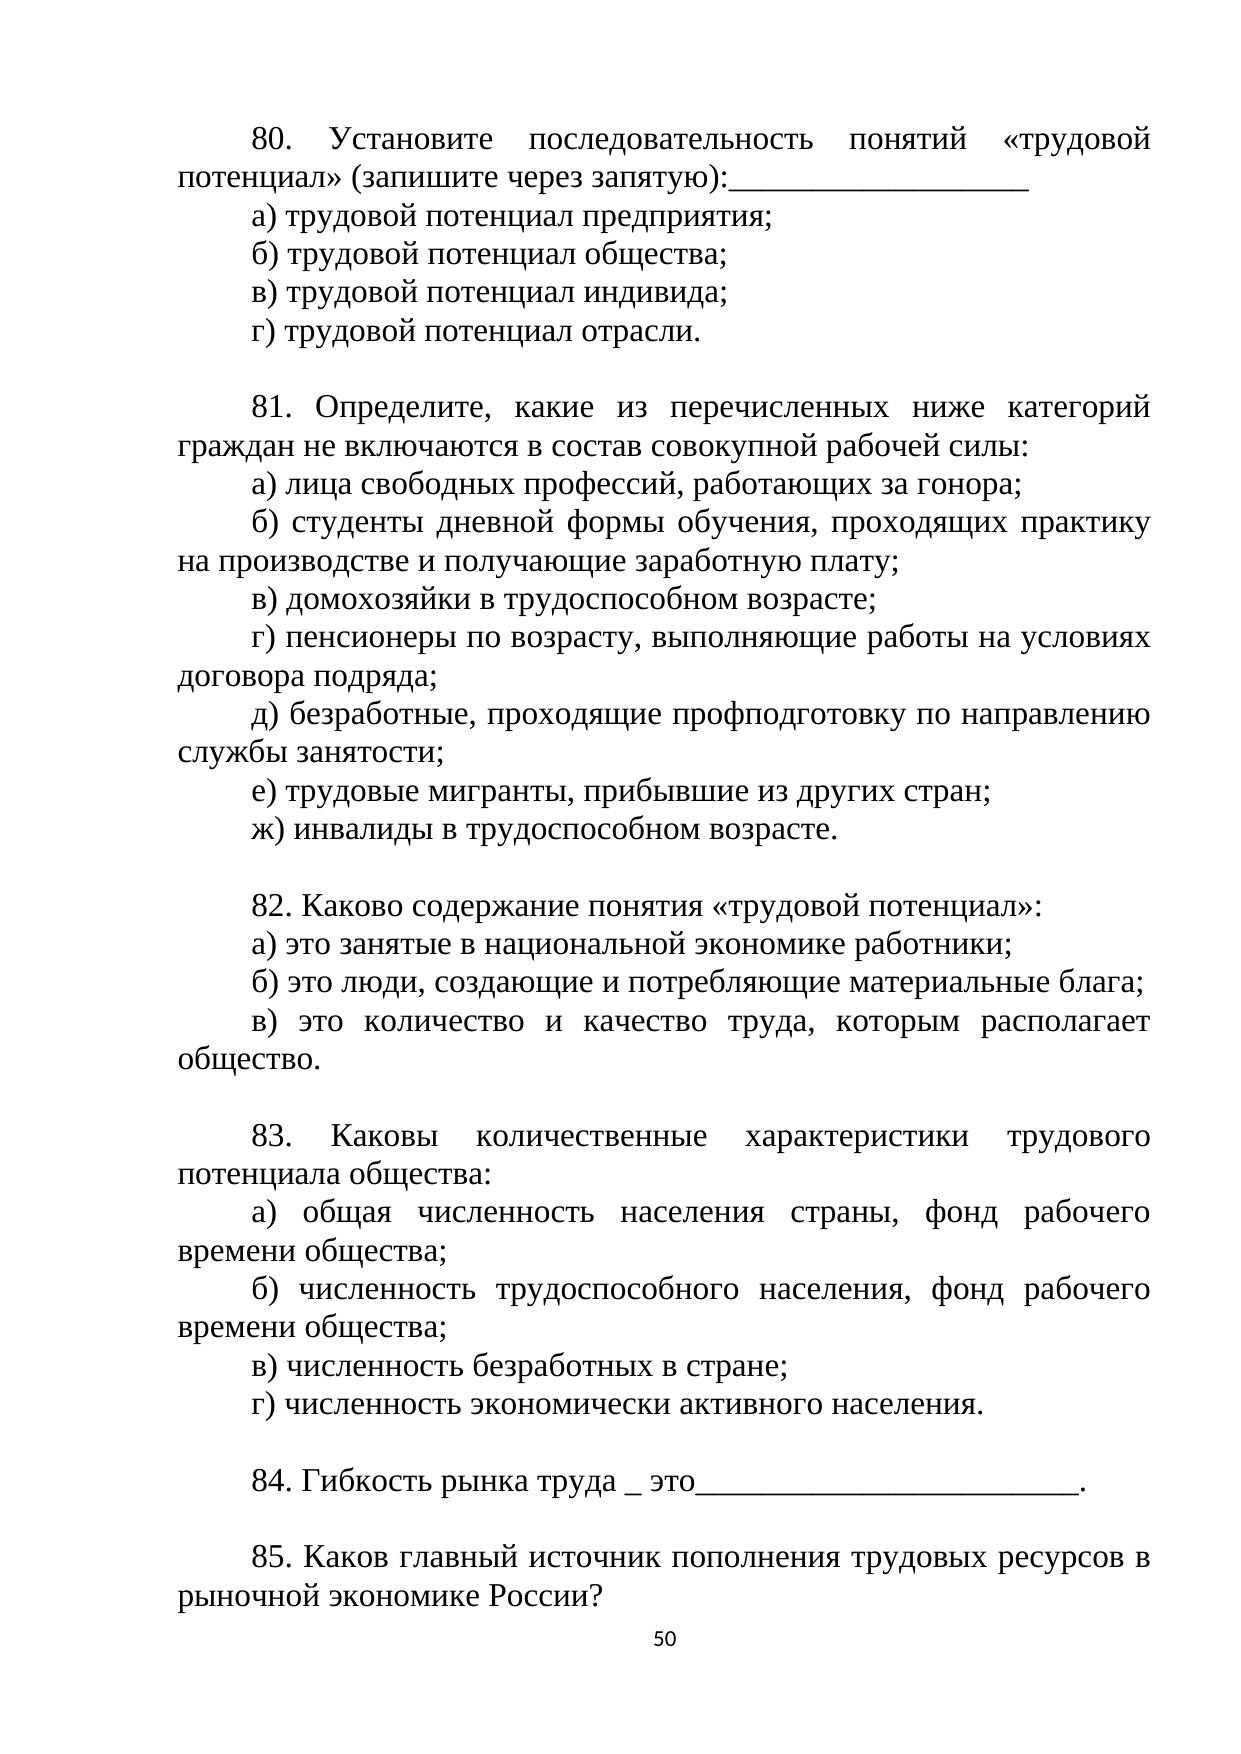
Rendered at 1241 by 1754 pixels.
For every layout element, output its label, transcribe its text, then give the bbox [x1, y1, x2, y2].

text 83. Каковы количественные характеристики трудового потенциала общества: [177, 1115, 1152, 1191]
text в) это количество и качество труда, которым располагает общество. [177, 1000, 1152, 1076]
text 82. Каково содержание понятия «трудовой потенциал»: [177, 885, 1152, 923]
text а) трудовой потенциал предприятия; [177, 195, 1152, 233]
text г) пенсионеры по возрасту, выполняющие работы на условиях договора подряда; [177, 616, 1152, 693]
text б) студенты дневной формы обучения, проходящих практику на производстве и получающие заработную плату; [177, 501, 1152, 578]
text в) домохозяйки в трудоспособном возрасте; [177, 578, 1152, 616]
text а) это занятые в национальной экономике работники; [177, 923, 1152, 961]
text г) численность экономически активного населения. [177, 1383, 1152, 1421]
text а) лица свободных профессий, работающих за гонора; [177, 463, 1152, 501]
text 84. Гибкость рынка труда _ это_______________________. [177, 1460, 1152, 1498]
text 85. Каков главный источник пополнения трудовых ресурсов в рыночной экономике России? [177, 1536, 1152, 1613]
text в) трудовой потенциал индивида; [177, 271, 1152, 310]
text д) безработные, проходящие профподготовку по направлению службы занятости; [177, 693, 1152, 770]
text е) трудовые мигранты, прибывшие из других стран; [177, 770, 1152, 808]
text б) трудовой потенциал общества; [177, 233, 1152, 271]
text ж) инвалиды в трудоспособном возрасте. [177, 808, 1152, 846]
text 80. Установите последовательность понятий «трудовой потенциал» (запишите через запятую):__________________ [177, 118, 1152, 195]
text б) численность трудоспособного населения, фонд рабочего времени общества; [177, 1268, 1152, 1345]
text в) численность безработных в стране; [177, 1345, 1152, 1383]
text а) общая численность населения страны, фонд рабочего времени общества; [177, 1191, 1152, 1268]
text г) трудовой потенциал отрасли. [177, 310, 1152, 348]
text 81. Определите, какие из перечисленных ниже категорий граждан не включаются в состав совокупной рабочей силы: [177, 386, 1152, 463]
text б) это люди, создающие и потребляющие материальные блага; [177, 961, 1152, 1000]
